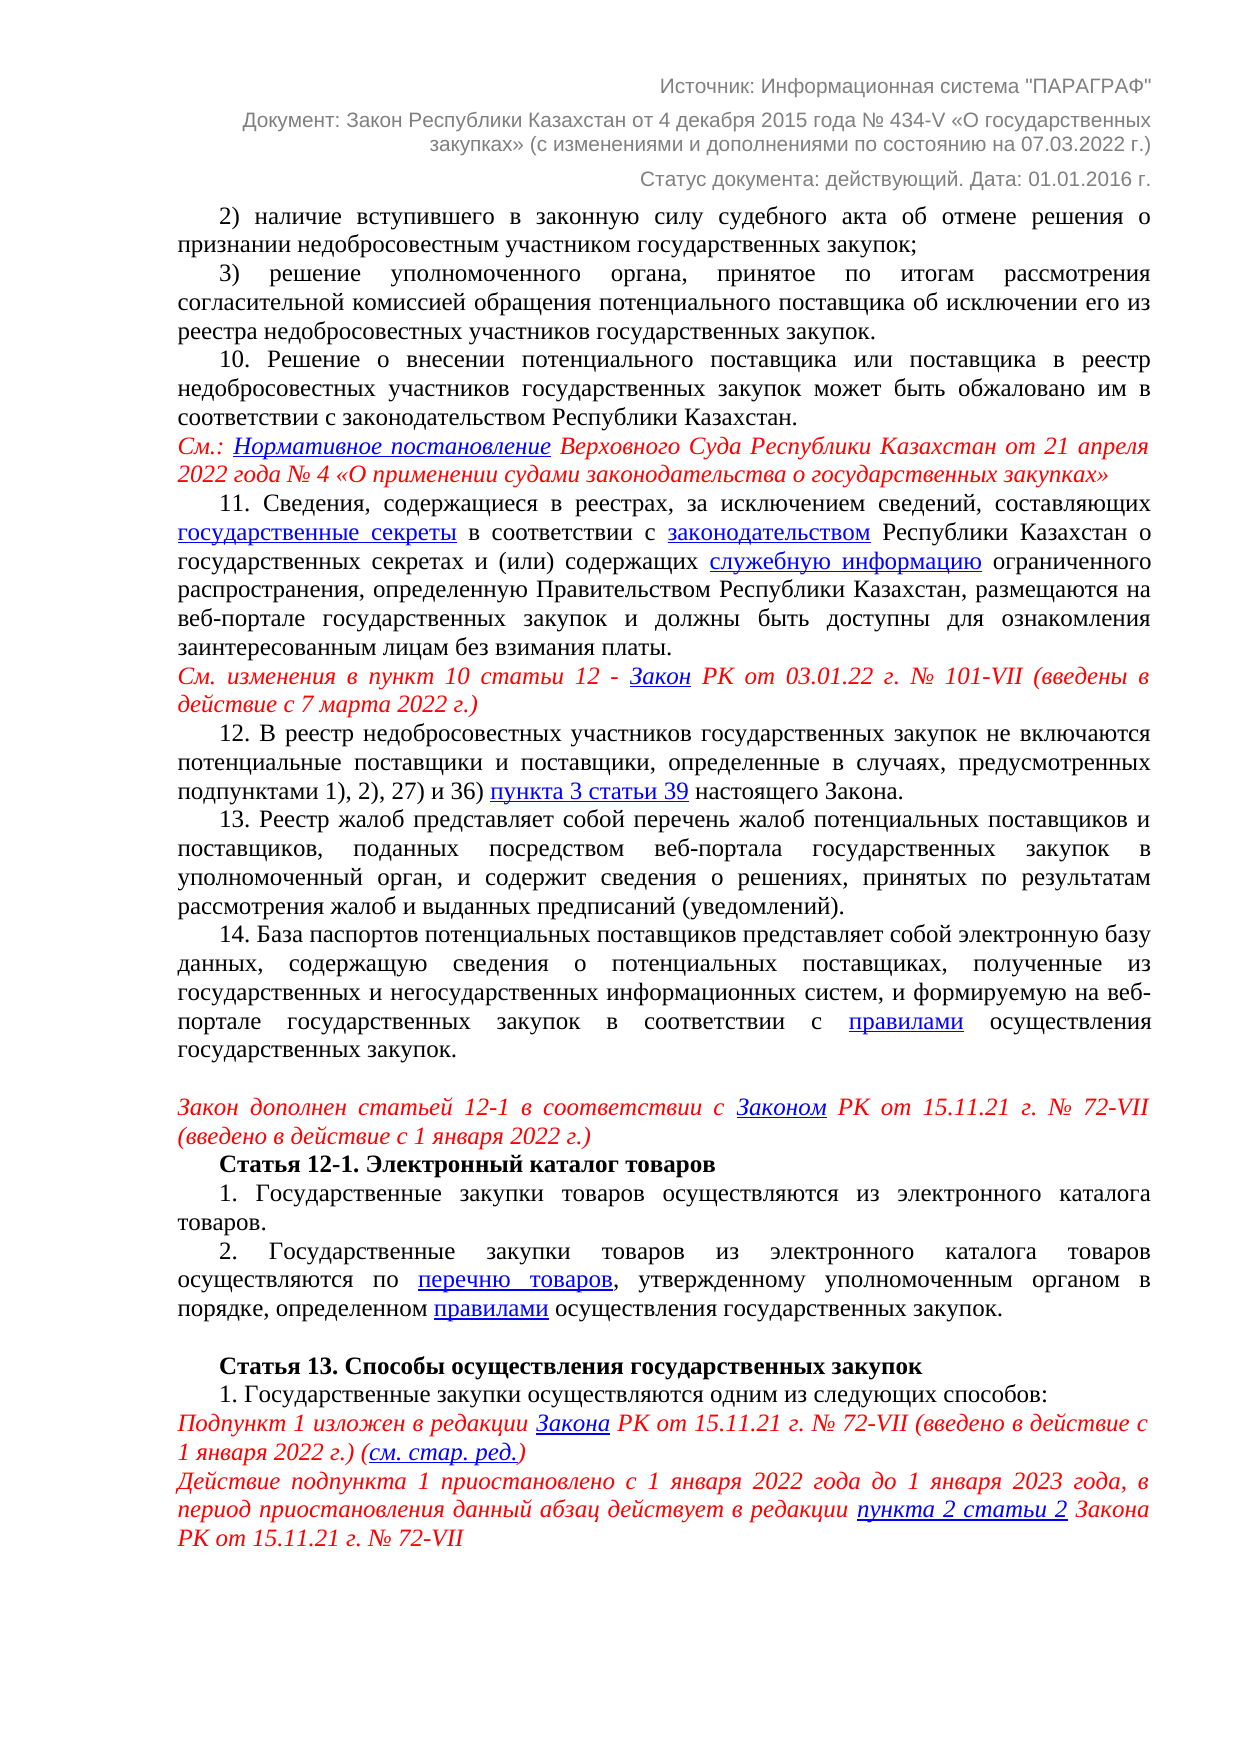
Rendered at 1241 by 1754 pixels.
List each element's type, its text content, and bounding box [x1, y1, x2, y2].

text См. изменения в пункт 10 статьи 12 - Закон РК от 03.01.22 г. № 101-VII (введены в действие с 7 марта 2022 г.) [177, 661, 1152, 718]
text 2) наличие вступившего в законную силу судебного акта об отмене решения о признании недобросовестным участником государственных закупок; [177, 201, 1152, 258]
text 13. Реестр жалоб представляет собой перечень жалоб потенциальных поставщиков и поставщиков, поданных посредством веб-портала государственных закупок в уполномоченный орган, и содержит сведения о решениях, принятых по результатам рассмотрения жалоб и выданных предписаний (уведомлений). [177, 804, 1152, 919]
text См.: Нормативное постановление Верховного Суда Республики Казахстан от 21 апреля 2022 года № 4 «О применении судами законодательства о государственных закупках» [177, 431, 1152, 488]
text 10. Решение о внесении потенциального поставщика или поставщика в реестр недобросовестных участников государственных закупок может быть обжаловано им в соответствии с законодательством Республики Казахстан. [177, 344, 1152, 431]
text 2. Государственные закупки товаров из электронного каталога товаров осуществляются по перечню товаров, утвержденному уполномоченным органом в порядке, определенном правилами осуществления государственных закупок. [177, 1236, 1152, 1322]
text 14. База паспортов потенциальных поставщиков представляет собой электронную базу данных, содержащую сведения о потенциальных поставщиках, полученные из государственных и негосударственных информационных систем, и формируемую на веб-портале государственных закупок в соответствии с правилами осуществления государственных закупок. [177, 919, 1152, 1063]
text 3) решение уполномоченного органа, принятое по итогам рассмотрения согласительной комиссией обращения потенциального поставщика об исключении его из реестра недобросовестных участников государственных закупок. [177, 258, 1152, 344]
text 1. Государственные закупки осуществляются одним из следующих способов: [177, 1379, 1152, 1408]
text 1. Государственные закупки товаров осуществляются из электронного каталога товаров. [177, 1178, 1152, 1236]
text Подпункт 1 изложен в редакции Закона РК от 15.11.21 г. № 72-VIІ (введено в действие с 1 января 2022 г.) (см. стар. ред.) [177, 1408, 1152, 1466]
text Статья 12-1. Электронный каталог товаров [219, 1149, 1152, 1178]
text Статья 13. Способы осуществления государственных закупок [177, 1351, 1152, 1379]
text 11. Сведения, содержащиеся в реестрах, за исключением сведений, составляющих государственные секреты в соответствии с законодательством Республики Казахстан о государственных секретах и (или) содержащих служебную информацию ограниченного распространения, определенную Правительством Республики Казахстан, размещаются на веб-портале государственных закупок и должны быть доступны для ознакомления заинтересованным лицам без взимания платы. [177, 488, 1152, 661]
text 12. В реестр недобросовестных участников государственных закупок не включаются потенциальные поставщики и поставщики, определенные в случаях, предусмотренных подпунктами 1), 2), 27) и 36) пункта 3 статьи 39 настоящего Закона. [177, 718, 1152, 804]
text Закон дополнен статьей 12-1 в соответствии с Законом РК от 15.11.21 г. № 72-VIІ (введено в действие с 1 января 2022 г.) [177, 1092, 1152, 1149]
text Действие подпункта 1 приостановлено с 1 января 2022 года до 1 января 2023 года, в период приостановления данный абзац действует в редакции пункта 2 статьи 2 Закона РК от 15.11.21 г. № 72-VIІ [177, 1466, 1152, 1552]
